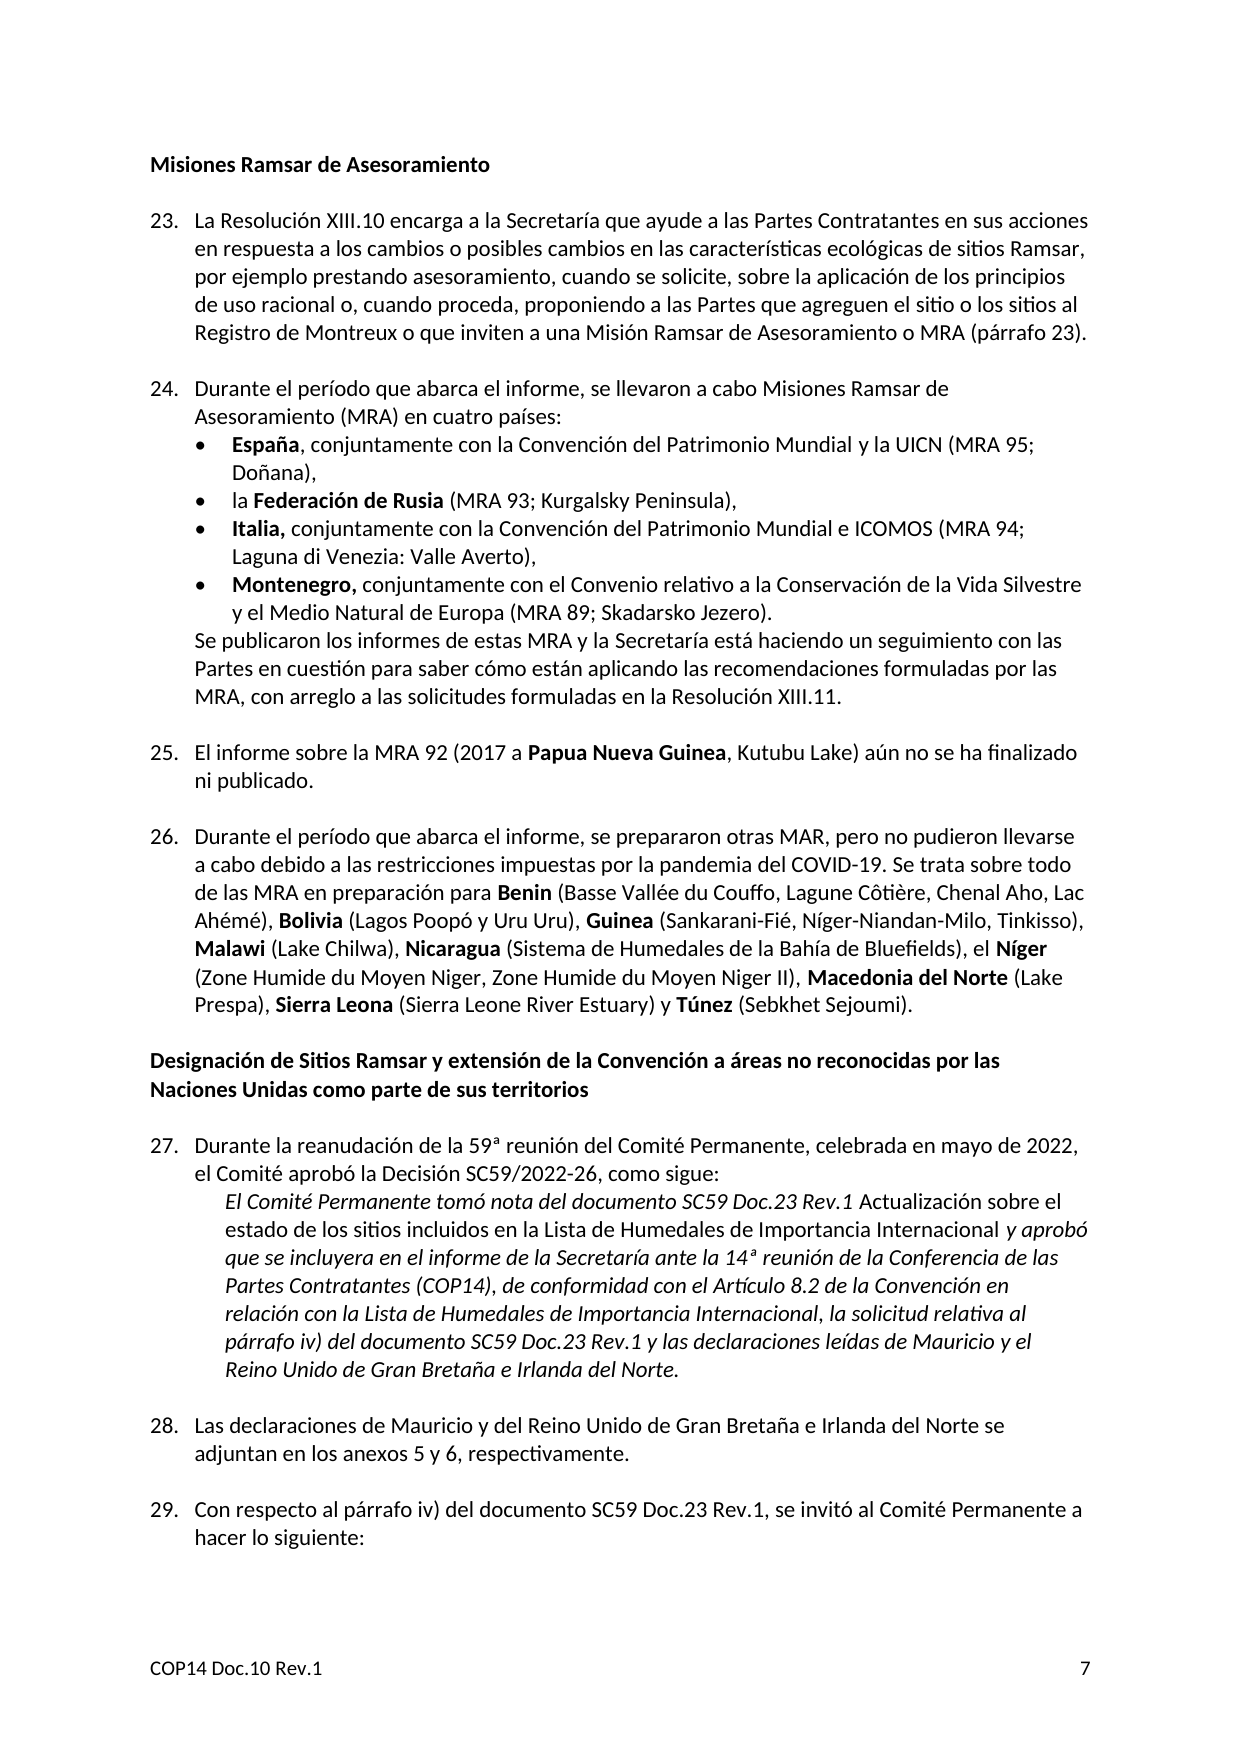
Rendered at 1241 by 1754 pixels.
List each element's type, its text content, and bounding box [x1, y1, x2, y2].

subtitle Misiones Ramsar de Asesoramiento [150, 150, 1090, 178]
list Durante el período que abarca el informe, se llevaron a cabo Misiones Ramsar de Asesoramiento (MRA) en cuatro países: [150, 374, 1090, 430]
list El Comité Permanente tomó nota del documento SC59 Doc.23 Rev.1 Actualización sobre el estado de los sitios incluidos en la Lista de Humedales de Importancia Internacional y aprobó que se incluyera en el informe de la Secretaría ante la 14ª reunión de la Conferencia de las Partes Contratantes (COP14), de conformidad con el Artículo 8.2 de la Convención en relación con la Lista de Humedales de Importancia Internacional, la solicitud relativa al párrafo iv) del documento SC59 Doc.23 Rev.1 y las declaraciones leídas de Mauricio y el Reino Unido de Gran Bretaña e Irlanda del Norte. [225, 1187, 1090, 1383]
list España, conjuntamente con la Convención del Patrimonio Mundial y la UICN (MRA 95; Doñana), [194, 430, 1090, 486]
list Con respecto al párrafo iv) del documento SC59 Doc.23 Rev.1, se invitó al Comité Permanente a hacer lo siguiente: [150, 1495, 1090, 1551]
list Designación de Sitios Ramsar y extensión de la Convención a áreas no reconocidas por las Naciones Unidas como parte de sus territorios [150, 1047, 1090, 1103]
list La Resolución XIII.10 encarga a la Secretaría que ayude a las Partes Contratantes en sus acciones en respuesta a los cambios o posibles cambios en las características ecológicas de sitios Ramsar, por ejemplo prestando asesoramiento, cuando se solicite, sobre la aplicación de los principios de uso racional o, cuando proceda, proponiendo a las Partes que agreguen el sitio o los sitios al Registro de Montreux o que inviten a una Misión Ramsar de Asesoramiento o MRA (párrafo 23). [150, 206, 1090, 346]
list Italia, conjuntamente con la Convención del Patrimonio Mundial e ICOMOS (MRA 94; Laguna di Venezia: Valle Averto), [194, 514, 1090, 570]
list la Federación de Rusia (MRA 93; Kurgalsky Peninsula), [194, 486, 1090, 514]
list Las declaraciones de Mauricio y del Reino Unido de Gran Bretaña e Irlanda del Norte se adjuntan en los anexos 5 y 6, respectivamente. [150, 1411, 1090, 1467]
list Durante la reanudación de la 59ª reunión del Comité Permanente, celebrada en mayo de 2022, el Comité aprobó la Decisión SC59/2022-26, como sigue: [150, 1131, 1090, 1187]
list Durante el período que abarca el informe, se prepararon otras MAR, pero no pudieron llevarse a cabo debido a las restricciones impuestas por la pandemia del COVID-19. Se trata sobre todo de las MRA en preparación para Benin (Basse Vallée du Couffo, Lagune Côtière, Chenal Aho, Lac Ahémé), Bolivia (Lagos Poopó y Uru Uru), Guinea (Sankarani-Fié, Níger-Niandan-Milo, Tinkisso), Malawi (Lake Chilwa), Nicaragua (Sistema de Humedales de la Bahía de Bluefields), el Níger (Zone Humide du Moyen Niger, Zone Humide du Moyen Niger II), Macedonia del Norte (Lake Prespa), Sierra Leona (Sierra Leone River Estuary) y Túnez (Sebkhet Sejoumi). [150, 822, 1090, 1019]
text Se publicaron los informes de estas MRA y la Secretaría está haciendo un seguimiento con las Partes en cuestión para saber cómo están aplicando las recomendaciones formuladas por las MRA, con arreglo a las solicitudes formuladas en la Resolución XIII.11. [194, 626, 1090, 710]
list Montenegro, conjuntamente con el Convenio relativo a la Conservación de la Vida Silvestre y el Medio Natural de Europa (MRA 89; Skadarsko Jezero). [194, 570, 1090, 626]
list El informe sobre la MRA 92 (2017 a Papua Nueva Guinea, Kutubu Lake) aún no se ha finalizado ni publicado. [150, 738, 1090, 794]
